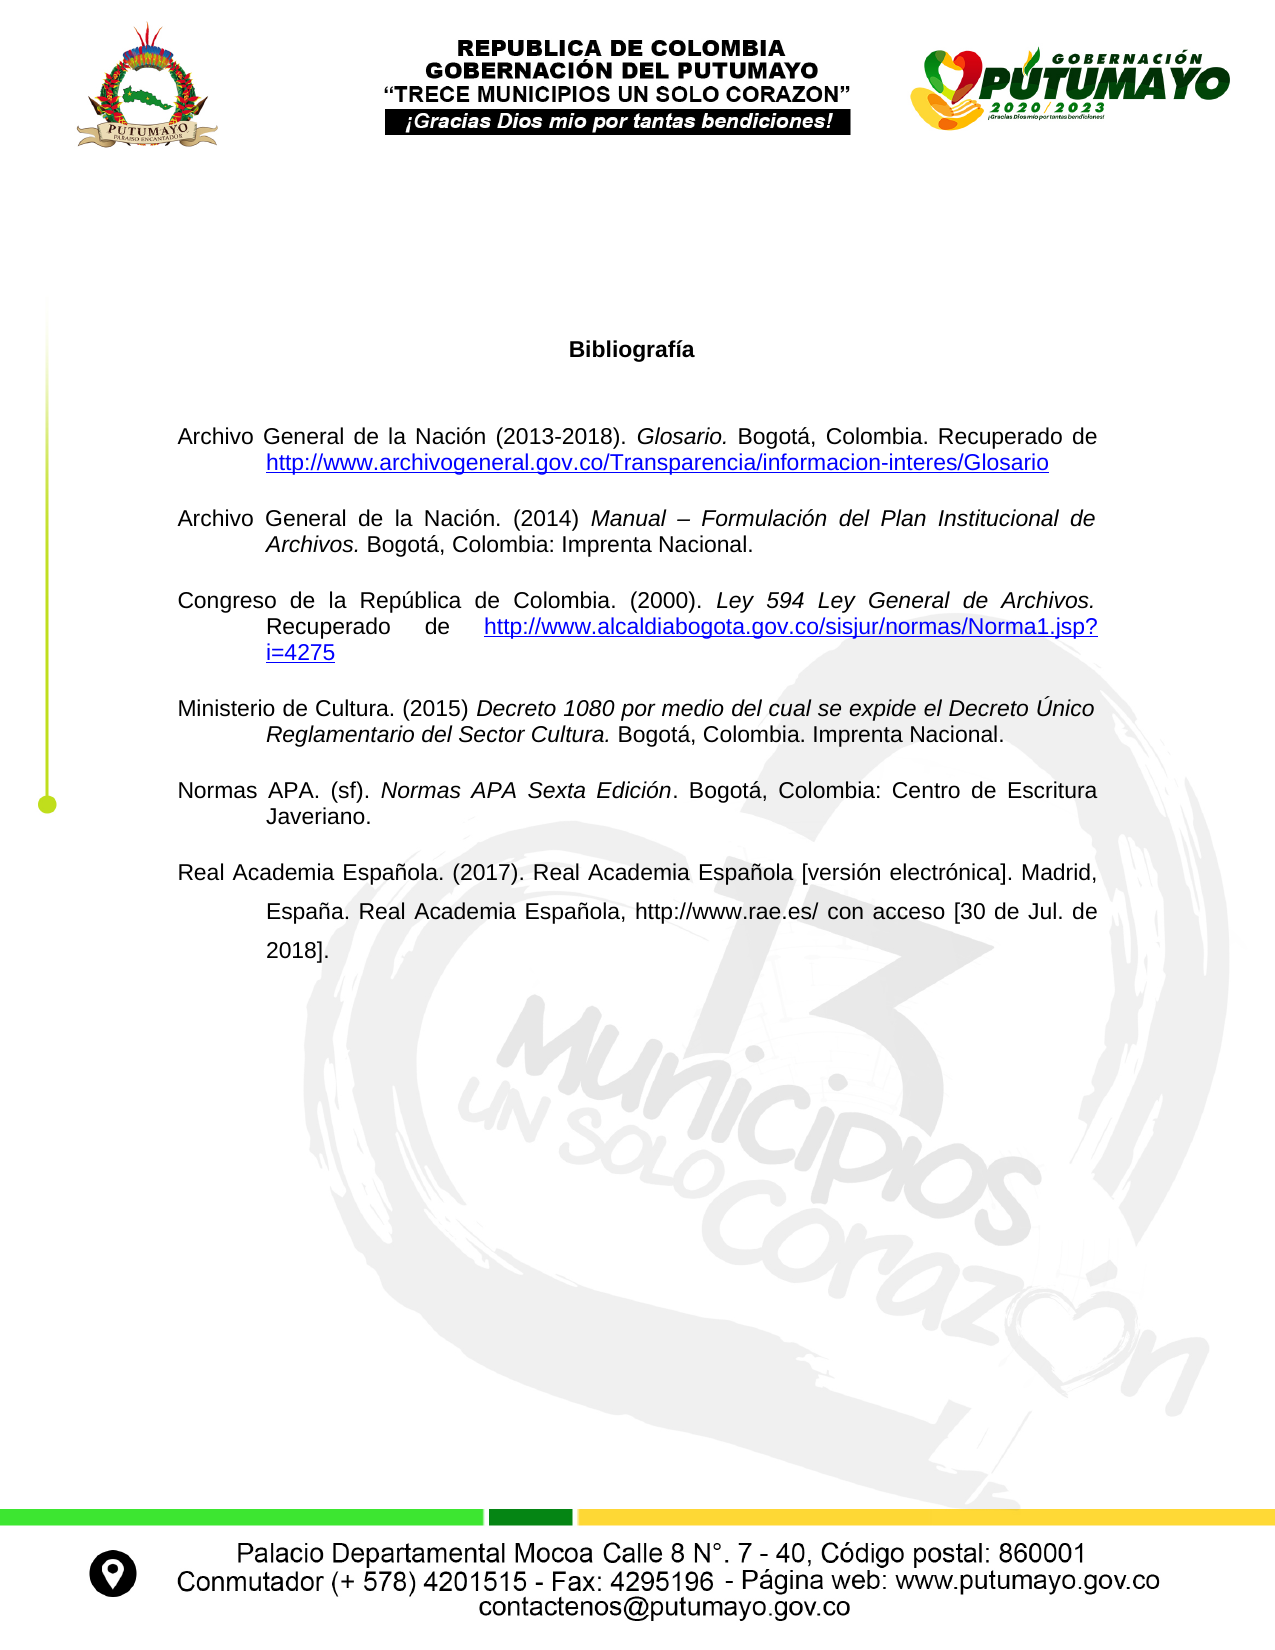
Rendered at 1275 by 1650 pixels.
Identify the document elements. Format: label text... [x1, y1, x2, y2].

text Congreso de la República de Colombia. (2000). Ley 594 Ley General de Archivos. Recuperado de http://www.alcaldiabogota.gov.co/sisjur/normas/Norma1.jsp?i=4275 [177, 587, 1098, 666]
text Bibliografía [176, 336, 1087, 363]
text Normas APA. (sf). Normas APA Sexta Edición. Bogotá, Colombia: Centro de Escritura Javeriano. [177, 777, 1098, 829]
text Archivo General de la Nación. (2014) Manual – Formulación del Plan Institucional de Archivos. Bogotá, Colombia: Imprenta Nacional. [177, 505, 1098, 557]
text Ministerio de Cultura. (2015) Decreto 1080 por medio del cual se expide el Decreto Único Reglamentario del Sector Cultura. Bogotá, Colombia. Imprenta Nacional. [177, 695, 1098, 747]
text Real Academia Española. (2017). Real Academia Española [versión electrónica]. Madrid, España. Real Academia Española, http://www.rae.es/ con acceso [30 de Jul. de 2018]. [177, 858, 1098, 964]
picture [0, 3, 1275, 1650]
text Archivo General de la Nación (2013-2018). Glosario. Bogotá, Colombia. Recuperado de http://www.archivogeneral.gov.co/Transparencia/informacion-interes/Glosario [177, 423, 1098, 476]
